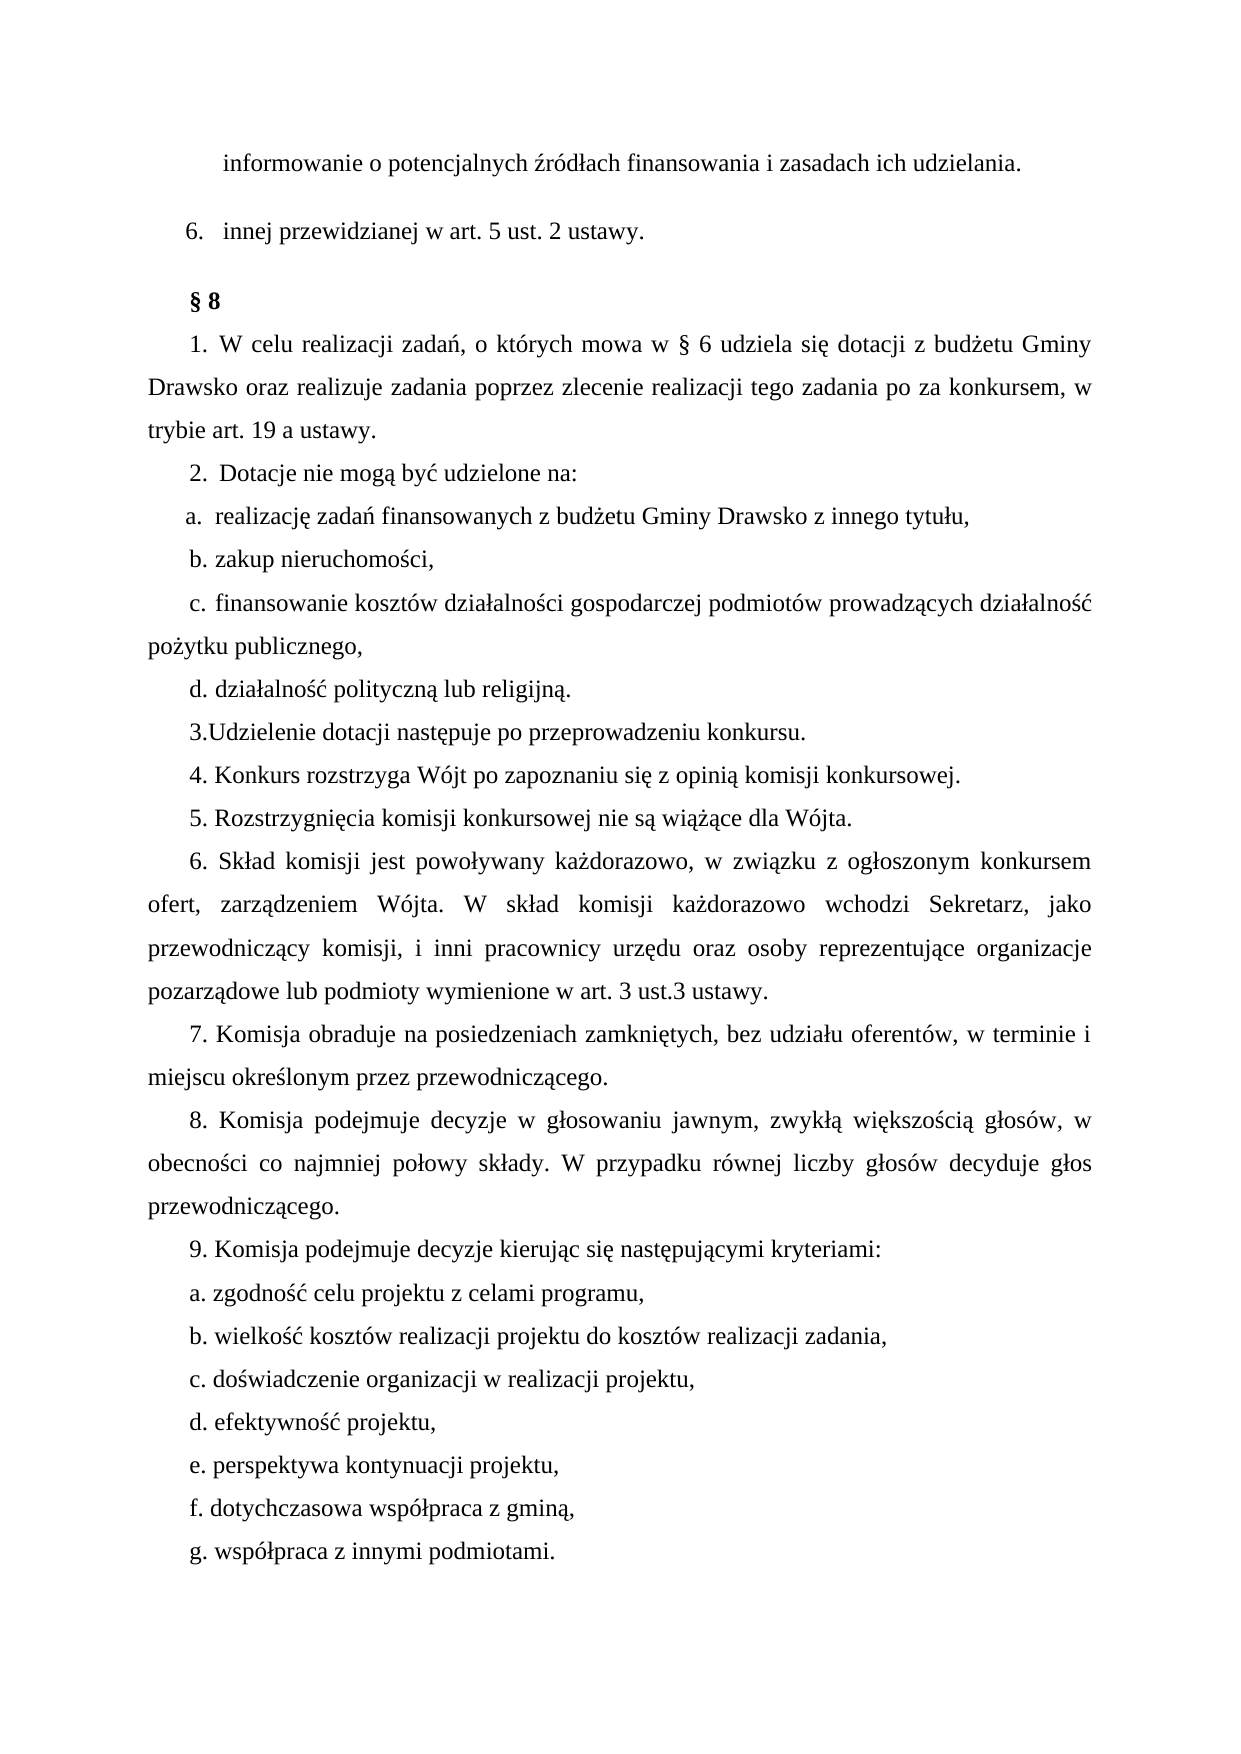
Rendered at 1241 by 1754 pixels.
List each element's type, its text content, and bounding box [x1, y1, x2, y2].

text d. efektywność projektu, [148, 1407, 1093, 1436]
text g. współpraca z innymi podmiotami. [148, 1536, 1093, 1565]
text c. doświadczenie organizacji w realizacji projektu, [148, 1364, 1093, 1393]
text 6. Skład komisji jest powoływany każdorazowo, w związku z ogłoszonym konkursem ofert, zarządzeniem Wójta. W skład komisji każdorazowo wchodzi Sekretarz, jako przewodniczący komisji, i inni pracownicy urzędu oraz osoby reprezentujące organizacje pozarządowe lub podmioty wymienione w art. 3 ust.3 ustawy. [148, 846, 1093, 1004]
text 3.Udzielenie dotacji następuje po przeprowadzeniu konkursu. [148, 717, 1093, 746]
text f. dotychczasowa współpraca z gminą, [148, 1493, 1093, 1522]
title realizację zadań finansowanych z budżetu Gminy Drawsko z innego tytułu, [185, 501, 1093, 530]
title Dotacje nie mogą być udzielone na: [148, 458, 1093, 487]
title działalność polityczną lub religijną. [148, 674, 1093, 703]
text 9. Komisja podejmuje decyzje kierując się następującymi kryteriami: [148, 1234, 1093, 1263]
text 7. Komisja obraduje na posiedzeniach zamkniętych, bez udziału oferentów, w terminie i miejscu określonym przez przewodniczącego. [148, 1019, 1093, 1091]
subtitle innej przewidzianej w art. 5 ust. 2 ustawy. [185, 216, 1093, 244]
title § 8 [148, 286, 1093, 314]
text a. zgodność celu projektu z celami programu, [148, 1278, 1093, 1306]
text e. perspektywa kontynuacji projektu, [148, 1450, 1093, 1479]
title zakup nieruchomości, [148, 544, 1093, 573]
title W celu realizacji zadań, o których mowa w § 6 udziela się dotacji z budżetu Gminy Drawsko oraz realizuje zadania poprzez zlecenie realizacji tego zadania po za konkursem, w trybie art. 19 a ustawy. [148, 329, 1093, 444]
text 4. Konkurs rozstrzyga Wójt po zapoznaniu się z opinią komisji konkursowej. [148, 760, 1093, 789]
title finansowanie kosztów działalności gospodarczej podmiotów prowadzących działalność pożytku publicznego, [148, 588, 1093, 659]
text b. wielkość kosztów realizacji projektu do kosztów realizacji zadania, [148, 1321, 1093, 1349]
text 5. Rozstrzygnięcia komisji konkursowej nie są wiążące dla Wójta. [148, 803, 1093, 832]
text 8. Komisja podejmuje decyzje w głosowaniu jawnym, zwykłą większością głosów, w obecności co najmniej połowy składy. W przypadku równej liczby głosów decyduje głos przewodniczącego. [148, 1105, 1093, 1220]
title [185, 148, 1093, 176]
